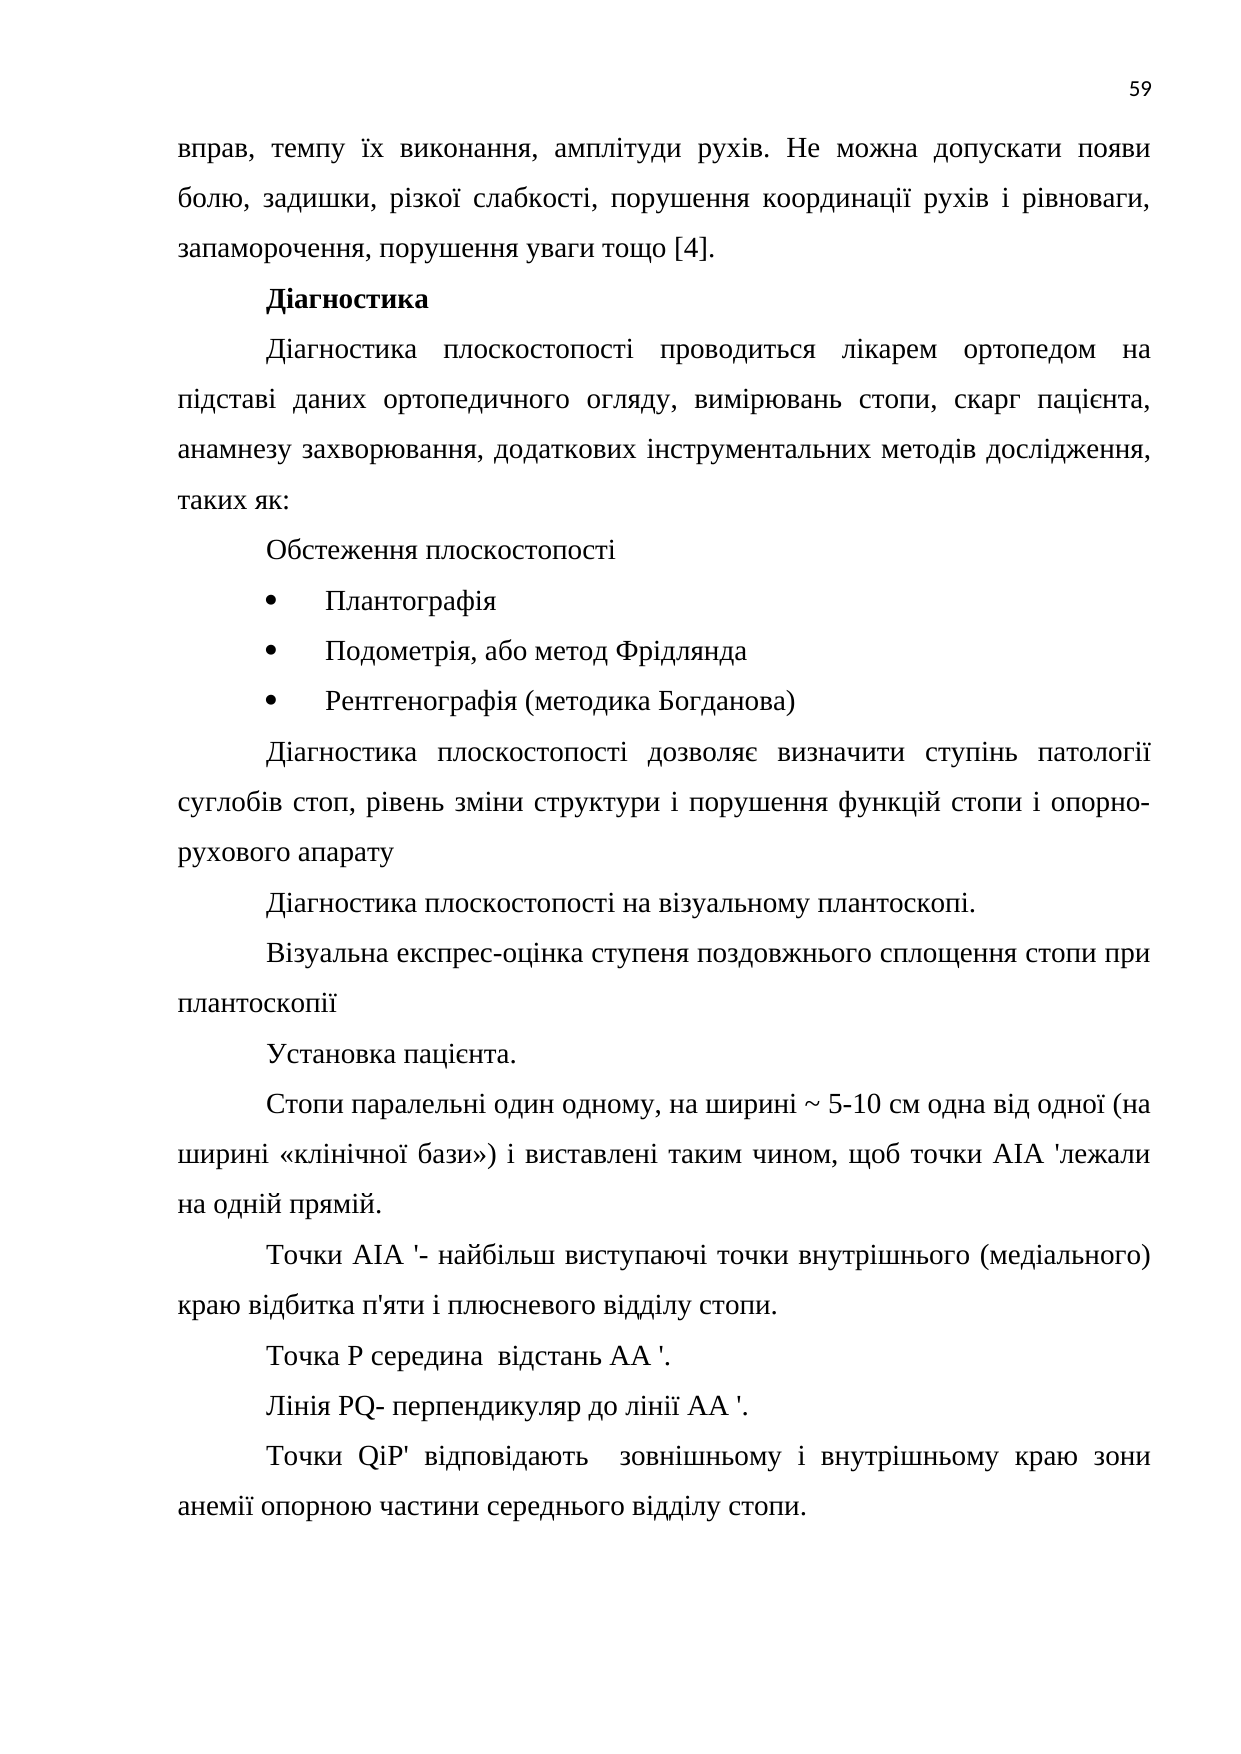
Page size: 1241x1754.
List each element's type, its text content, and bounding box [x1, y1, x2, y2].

text Установка пацієнта. [177, 1036, 1152, 1069]
text Діагностика плоскостопості на візуальному плантоскопі. [177, 885, 1152, 918]
text Стопи паралельні один одному, на ширині ~ 5-10 см одна від одної (на ширині «клінічної бази») і виставлені таким чином, щоб точки АІА 'лежали на одній прямій. [177, 1086, 1152, 1220]
text Діагностика [177, 281, 1152, 314]
text Діагностика плоскостопості дозволяє визначити ступінь патології суглобів стоп, рівень зміни структури і порушення функцій стопи і опорно-рухового апарату [177, 734, 1152, 868]
text Лінія PQ- перпендикуляр до лінії АА '. [177, 1388, 1152, 1421]
text Точки QіP' відповідають зовнішньому і внутрішньому краю зони анемії опорною частини середнього відділу стопи. [177, 1438, 1152, 1522]
list Рентгенографія (методика Богданова) [177, 683, 1152, 717]
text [177, 130, 1152, 264]
text Візуальна експрес-оцінка ступеня поздовжнього сплощення стопи при плантоскопії [177, 935, 1152, 1019]
text Точка Р середина відстань АА '. [177, 1338, 1152, 1371]
list Подометрія, або метод Фрідлянда [177, 633, 1152, 667]
list Плантографія [177, 583, 1152, 616]
text Діагностика плоскостопості проводиться лікарем ортопедом на підставі даних ортопедичного огляду, вимірювань стопи, скарг пацієнта, анамнезу захворювання, додаткових інструментальних методів дослідження, таких як: [177, 331, 1152, 516]
text Точки АІА '- найбільш виступаючі точки внутрішнього (медіального) краю відбитка п'яти і плюсневого відділу стопи. [177, 1237, 1152, 1321]
text Обстеження плоскостопості [177, 532, 1152, 566]
